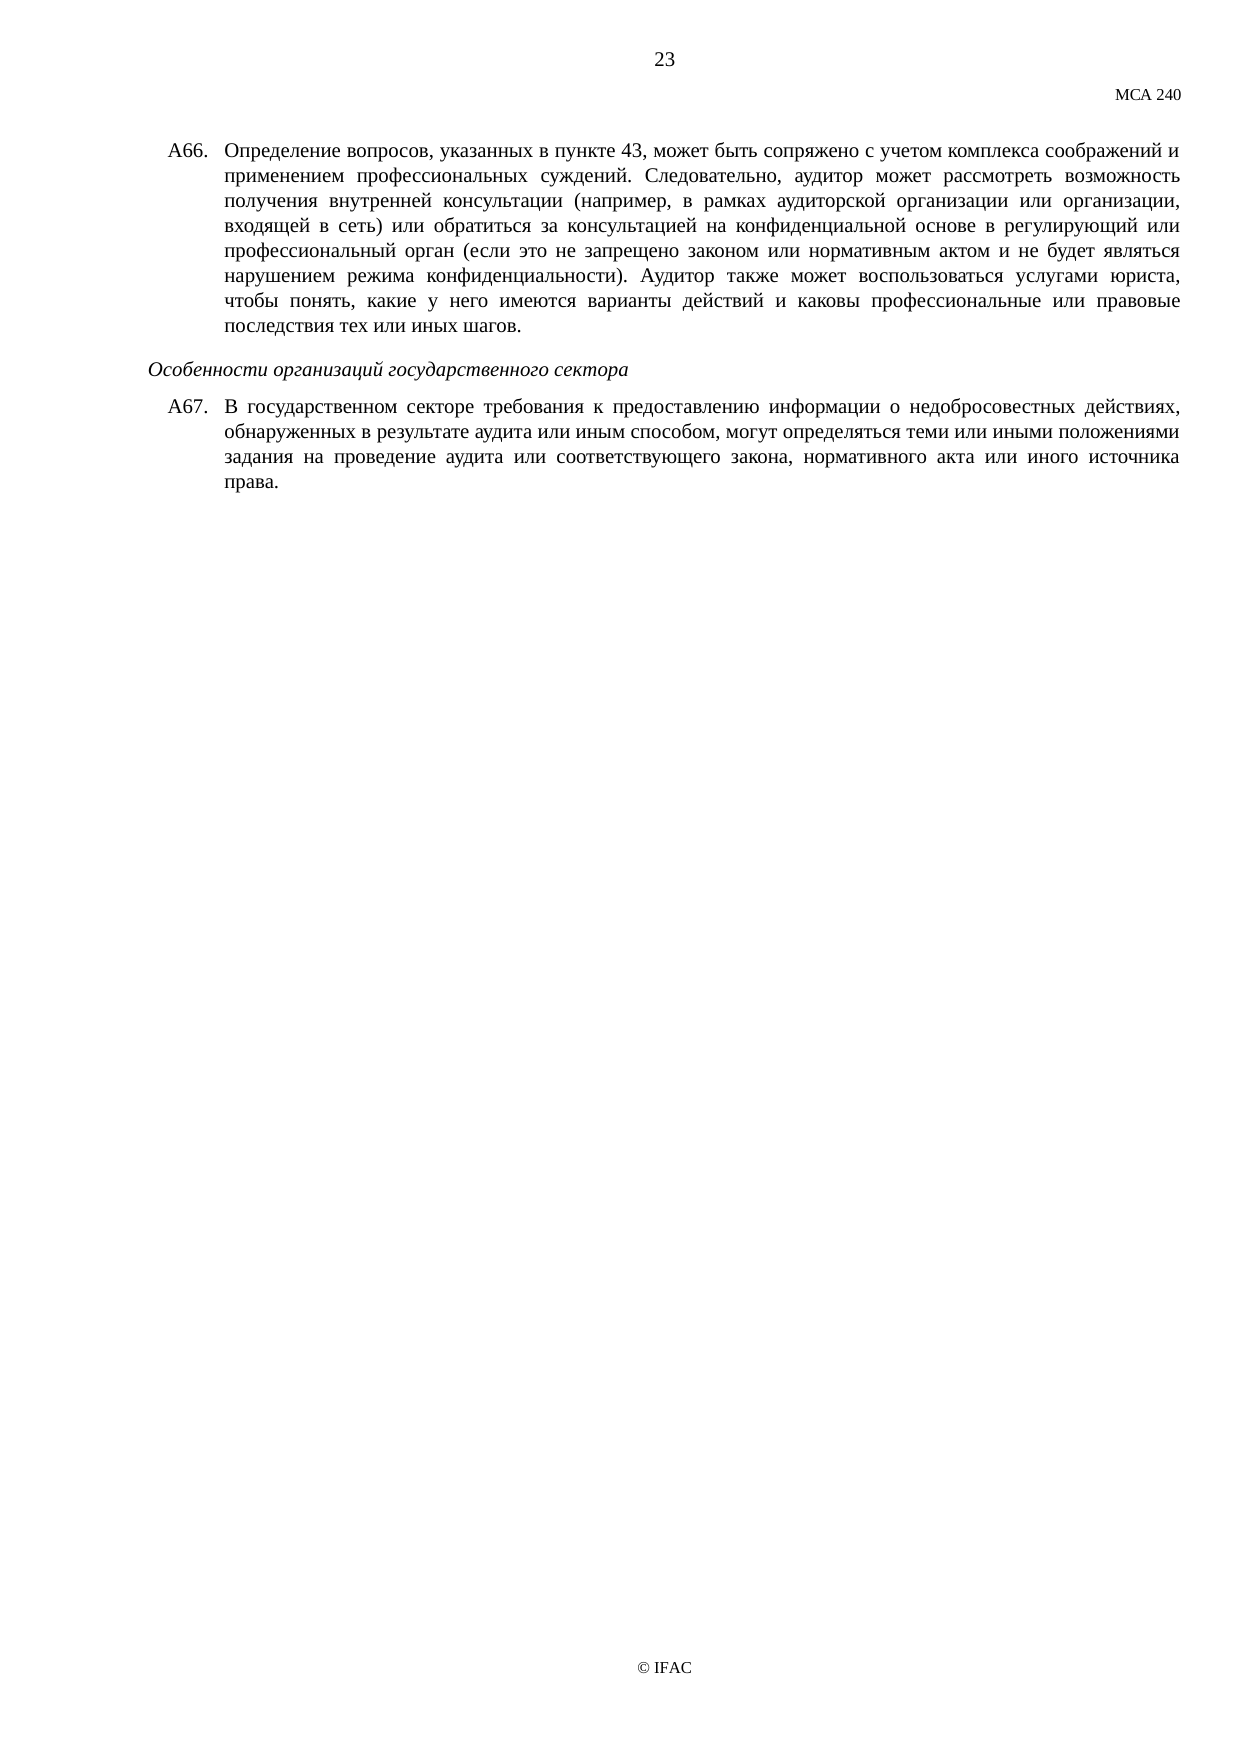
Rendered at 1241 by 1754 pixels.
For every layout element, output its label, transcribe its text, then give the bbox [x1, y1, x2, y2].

subtitle Особенности организаций государственного сектора [148, 356, 1181, 381]
text A67. В государственном секторе требования к предоставлению информации о недобросовестных действиях, обнаруженных в результате аудита или иным способом, могут определяться теми или иными положениями задания на проведение аудита или соответствующего закона, нормативного акта или иного источника права. [167, 394, 1181, 494]
text A66. Определение вопросов, указанных в пункте 43, может быть сопряжено с учетом комплекса соображений и применением профессиональных суждений. Следовательно, аудитор может рассмотреть возможность получения внутренней консультации (например, в рамках аудиторской организации или организации, входящей в сеть) или обратиться за консультацией на конфиденциальной основе в регулирующий или профессиональный орган (если это не запрещено законом или нормативным актом и не будет являться нарушением режима конфиденциальности). Аудитор также может воспользоваться услугами юриста, чтобы понять, какие у него имеются варианты действий и каковы профессиональные или правовые последствия тех или иных шагов. [167, 137, 1181, 337]
